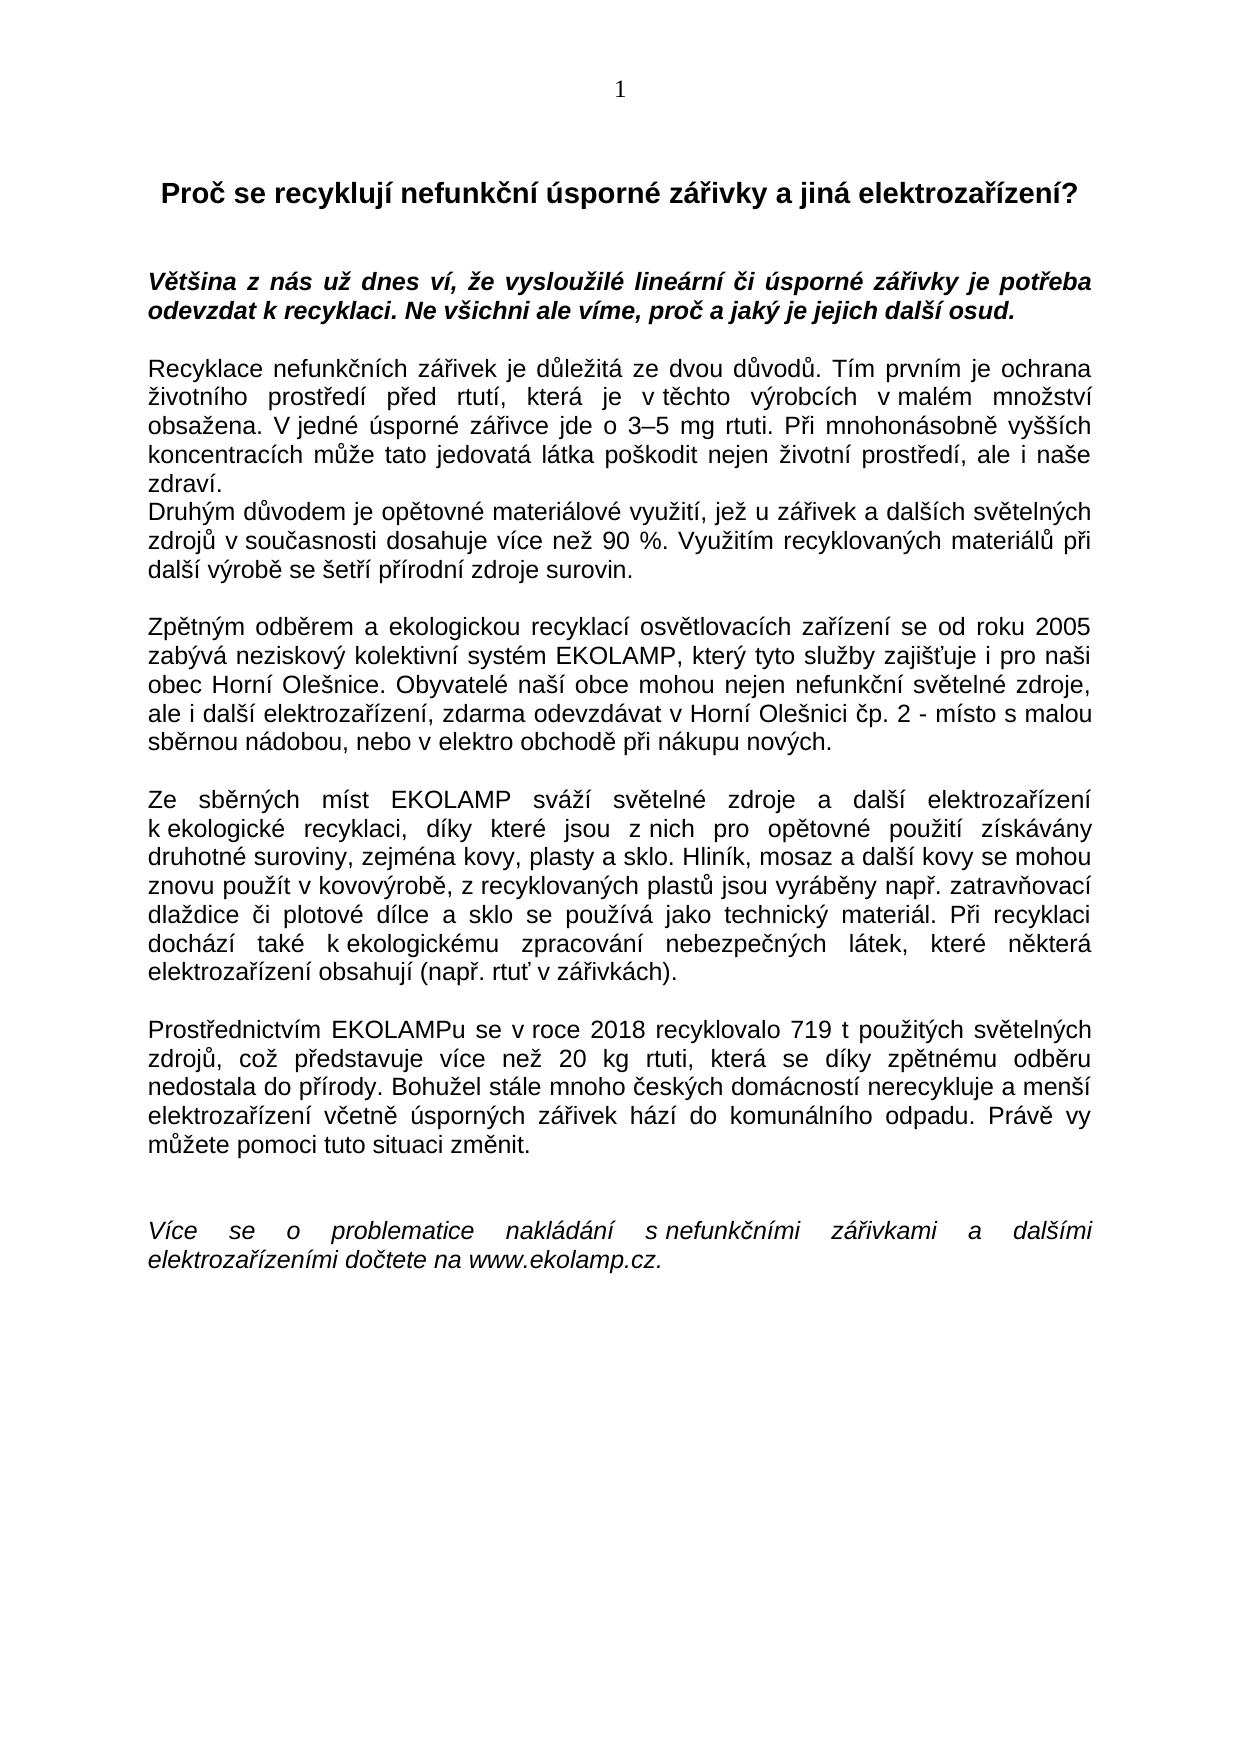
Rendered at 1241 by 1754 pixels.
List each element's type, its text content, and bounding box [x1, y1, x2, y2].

text Proč se recyklují nefunkční úsporné zářivky a jiná elektrozařízení? [148, 176, 1093, 210]
text Zpětným odběrem a ekologickou recyklací osvětlovacích zařízení se od roku 2005 zabývá neziskový kolektivní systém EKOLAMP, který tyto služby zajišťuje i pro naši obec Horní Olešnice. Obyvatelé naší obce mohou nejen nefunkční světelné zdroje, ale i další elektrozařízení, zdarma odevzdávat v Horní Olešnici čp. 2 - místo s malou sběrnou nádobou, nebo v elektro obchodě při nákupu nových. [148, 612, 1093, 756]
text Prostřednictvím EKOLAMPu se v roce 2018 recyklovalo 719 t použitých světelných zdrojů, což představuje více než 20 kg rtuti, která se díky zpětnému odběru nedostala do přírody. Bohužel stále mnoho českých domácností nerecykluje a menší elektrozařízení včetně úsporných zářivek hází do komunálního odpadu. Právě vy můžete pomoci tuto situaci změnit. [148, 1015, 1093, 1159]
text Recyklace nefunkčních zářivek je důležitá ze dvou důvodů. Tím prvním je ochrana životního prostředí před rtutí, která je v těchto výrobcích v malém množství obsažena. V jedné úsporné zářivce jde o 3–5 mg rtuti. Při mnohonásobně vyšších koncentracích může tato jedovatá látka poškodit nejen životní prostředí, ale i naše zdraví. [148, 354, 1093, 497]
text Ze sběrných míst EKOLAMP sváží světelné zdroje a další elektrozařízení k ekologické recyklaci, díky které jsou z nich pro opětovné použití získávány druhotné suroviny, zejména kovy, plasty a sklo. Hliník, mosaz a další kovy se mohou znovu použít v kovovýrobě, z recyklovaných plastů jsou vyráběny např. zatravňovací dlaždice či plotové dílce a sklo se používá jako technický materiál. Při recyklaci dochází také k ekologickému zpracování nebezpečných látek, které některá elektrozařízení obsahují (např. rtuť v zářivkách). [148, 785, 1093, 986]
text Více se o problematice nakládání s nefunkčními zářivkami a dalšími elektrozařízeními dočtete na www.ekolamp.cz. [148, 1216, 1093, 1274]
text Většina z nás už dnes ví, že vysloužilé lineární či úsporné zářivky je potřeba odevzdat k recyklaci. Ne všichni ale víme, proč a jaký je jejich další osud. [148, 267, 1093, 325]
text Druhým důvodem je opětovné materiálové využití, jež u zářivek a dalších světelných zdrojů v současnosti dosahuje více než 90 %. Využitím recyklovaných materiálů při další výrobě se šetří přírodní zdroje surovin. [148, 497, 1093, 584]
